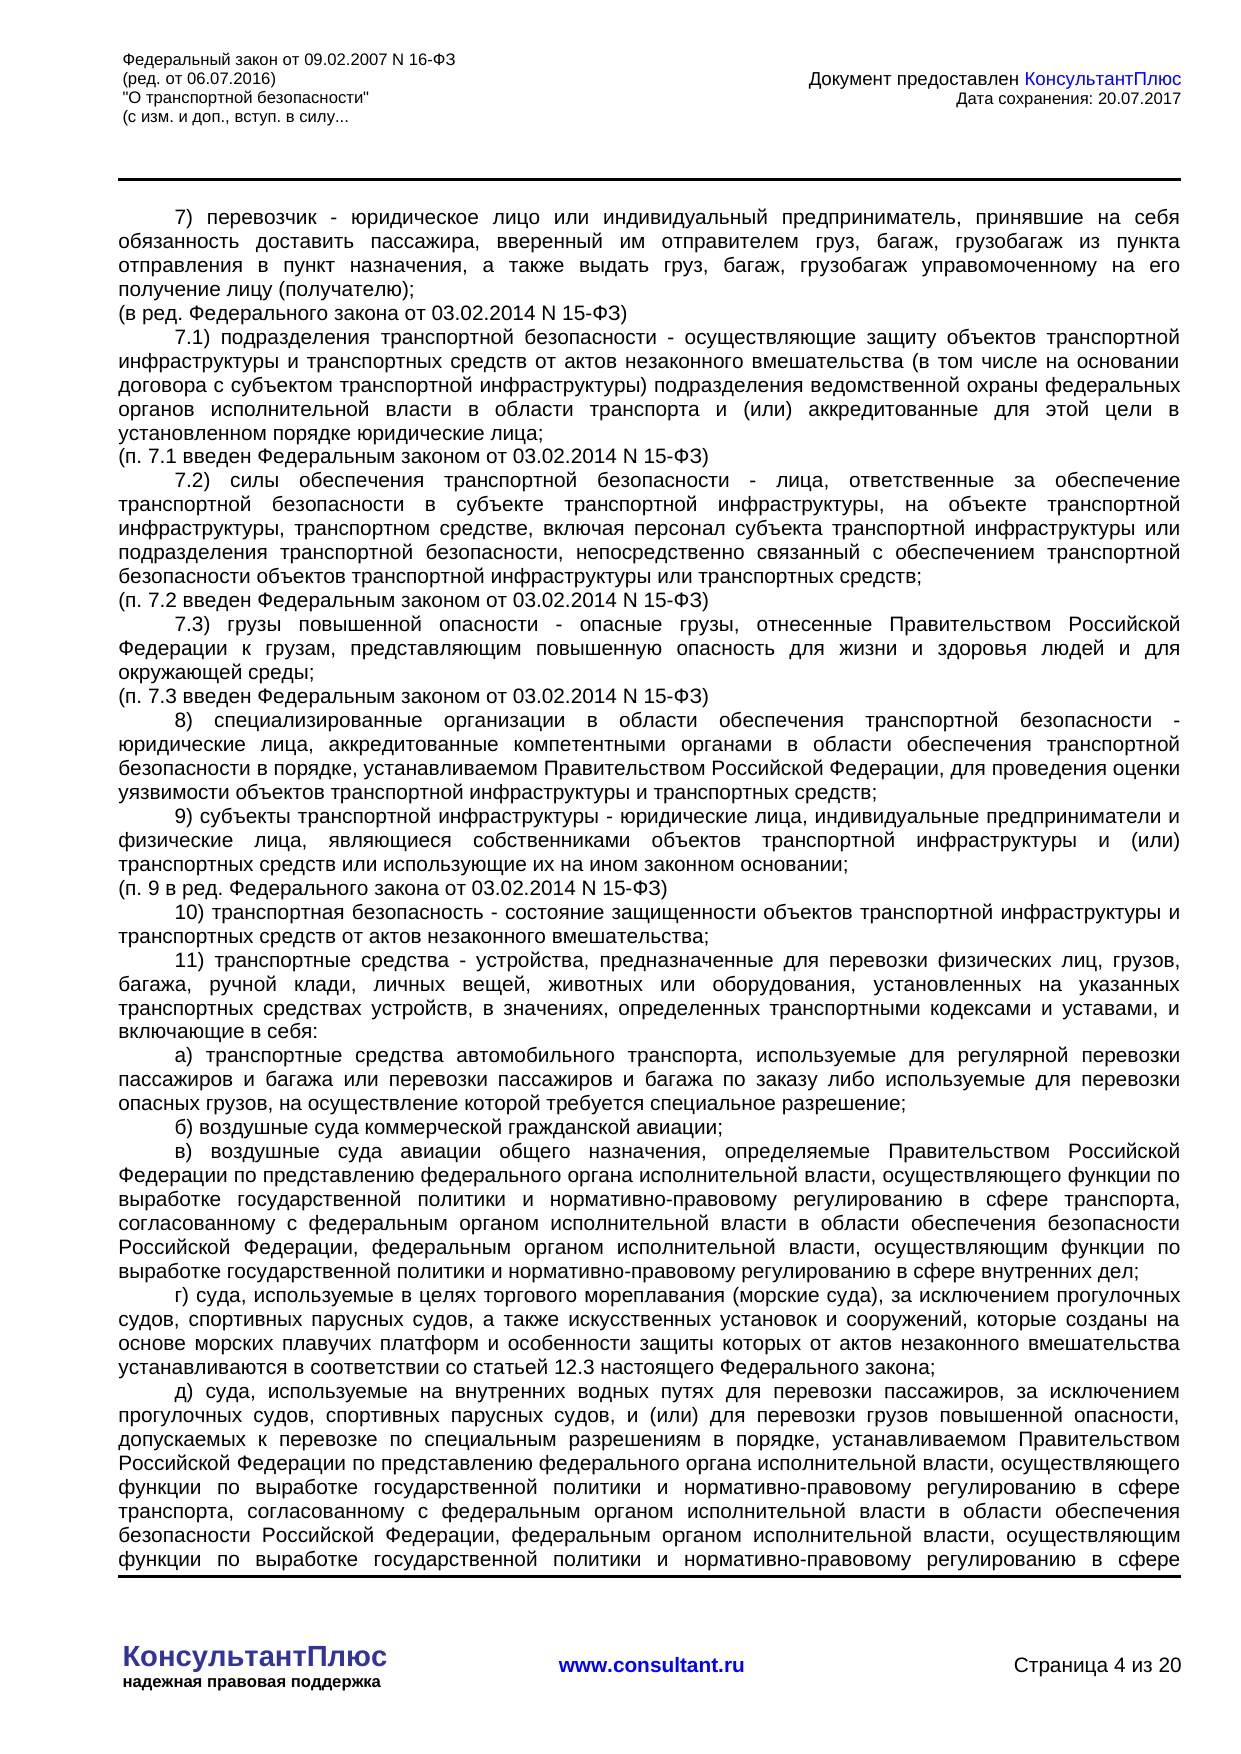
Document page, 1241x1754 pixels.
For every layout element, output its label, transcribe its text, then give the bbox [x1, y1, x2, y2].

text (п. 7.2 введен Федеральным законом от 03.02.2014 N 15-ФЗ) [118, 588, 1181, 612]
text г) суда, используемые в целях торгового мореплавания (морские суда), за исключением прогулочных судов, спортивных парусных судов, а также искусственных установок и сооружений, которые созданы на основе морских плавучих платформ и особенности защиты которых от актов незаконного вмешательства устанавливаются в соответствии со статьей 12.3 настоящего Федерального закона; [118, 1283, 1181, 1379]
text (п. 9 в ред. Федерального закона от 03.02.2014 N 15-ФЗ) [118, 876, 1181, 899]
text 7) перевозчик - юридическое лицо или индивидуальный предприниматель, принявшие на себя обязанность доставить пассажира, вверенный им отправителем груз, багаж, грузобагаж из пункта отправления в пункт назначения, а также выдать груз, багаж, грузобагаж управомоченному на его получение лицу (получателю); [118, 205, 1181, 301]
text а) транспортные средства автомобильного транспорта, используемые для регулярной перевозки пассажиров и багажа или перевозки пассажиров и багажа по заказу либо используемые для перевозки опасных грузов, на осуществление которой требуется специальное разрешение; [118, 1043, 1181, 1115]
text б) воздушные суда коммерческой гражданской авиации; [118, 1115, 1181, 1139]
text 11) транспортные средства - устройства, предназначенные для перевозки физических лиц, грузов, багажа, ручной клади, личных вещей, животных или оборудования, установленных на указанных транспортных средствах устройств, в значениях, определенных транспортными кодексами и уставами, и включающие в себя: [118, 947, 1181, 1043]
text 7.2) силы обеспечения транспортной безопасности - лица, ответственные за обеспечение транспортной безопасности в субъекте транспортной инфраструктуры, на объекте транспортной инфраструктуры, транспортном средстве, включая персонал субъекта транспортной инфраструктуры или подразделения транспортной безопасности, непосредственно связанный с обеспечением транспортной безопасности объектов транспортной инфраструктуры или транспортных средств; [118, 468, 1181, 588]
text 8) специализированные организации в области обеспечения транспортной безопасности - юридические лица, аккредитованные компетентными органами в области обеспечения транспортной безопасности в порядке, устанавливаемом Правительством Российской Федерации, для проведения оценки уязвимости объектов транспортной инфраструктуры и транспортных средств; [118, 708, 1181, 804]
text 10) транспортная безопасность - состояние защищенности объектов транспортной инфраструктуры и транспортных средств от актов незаконного вмешательства; [118, 899, 1181, 947]
text 7.1) подразделения транспортной безопасности - осуществляющие защиту объектов транспортной инфраструктуры и транспортных средств от актов незаконного вмешательства (в том числе на основании договора с субъектом транспортной инфраструктуры) подразделения ведомственной охраны федеральных органов исполнительной власти в области транспорта и (или) аккредитованные для этой цели в установленном порядке юридические лица; [118, 324, 1181, 444]
text (п. 7.1 введен Федеральным законом от 03.02.2014 N 15-ФЗ) [118, 444, 1181, 468]
text 9) субъекты транспортной инфраструктуры - юридические лица, индивидуальные предприниматели и физические лица, являющиеся собственниками объектов транспортной инфраструктуры и (или) транспортных средств или использующие их на ином законном основании; [118, 804, 1181, 876]
text (п. 7.3 введен Федеральным законом от 03.02.2014 N 15-ФЗ) [118, 684, 1181, 708]
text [118, 1379, 1181, 1570]
text в) воздушные суда авиации общего назначения, определяемые Правительством Российской Федерации по представлению федерального органа исполнительной власти, осуществляющего функции по выработке государственной политики и нормативно-правовому регулированию в сфере транспорта, согласованному с федеральным органом исполнительной власти в области обеспечения безопасности Российской Федерации, федеральным органом исполнительной власти, осуществляющим функции по выработке государственной политики и нормативно-правовому регулированию в сфере внутренних дел; [118, 1139, 1181, 1283]
text 7.3) грузы повышенной опасности - опасные грузы, отнесенные Правительством Российской Федерации к грузам, представляющим повышенную опасность для жизни и здоровья людей и для окружающей среды; [118, 612, 1181, 684]
text (в ред. Федерального закона от 03.02.2014 N 15-ФЗ) [118, 301, 1181, 324]
